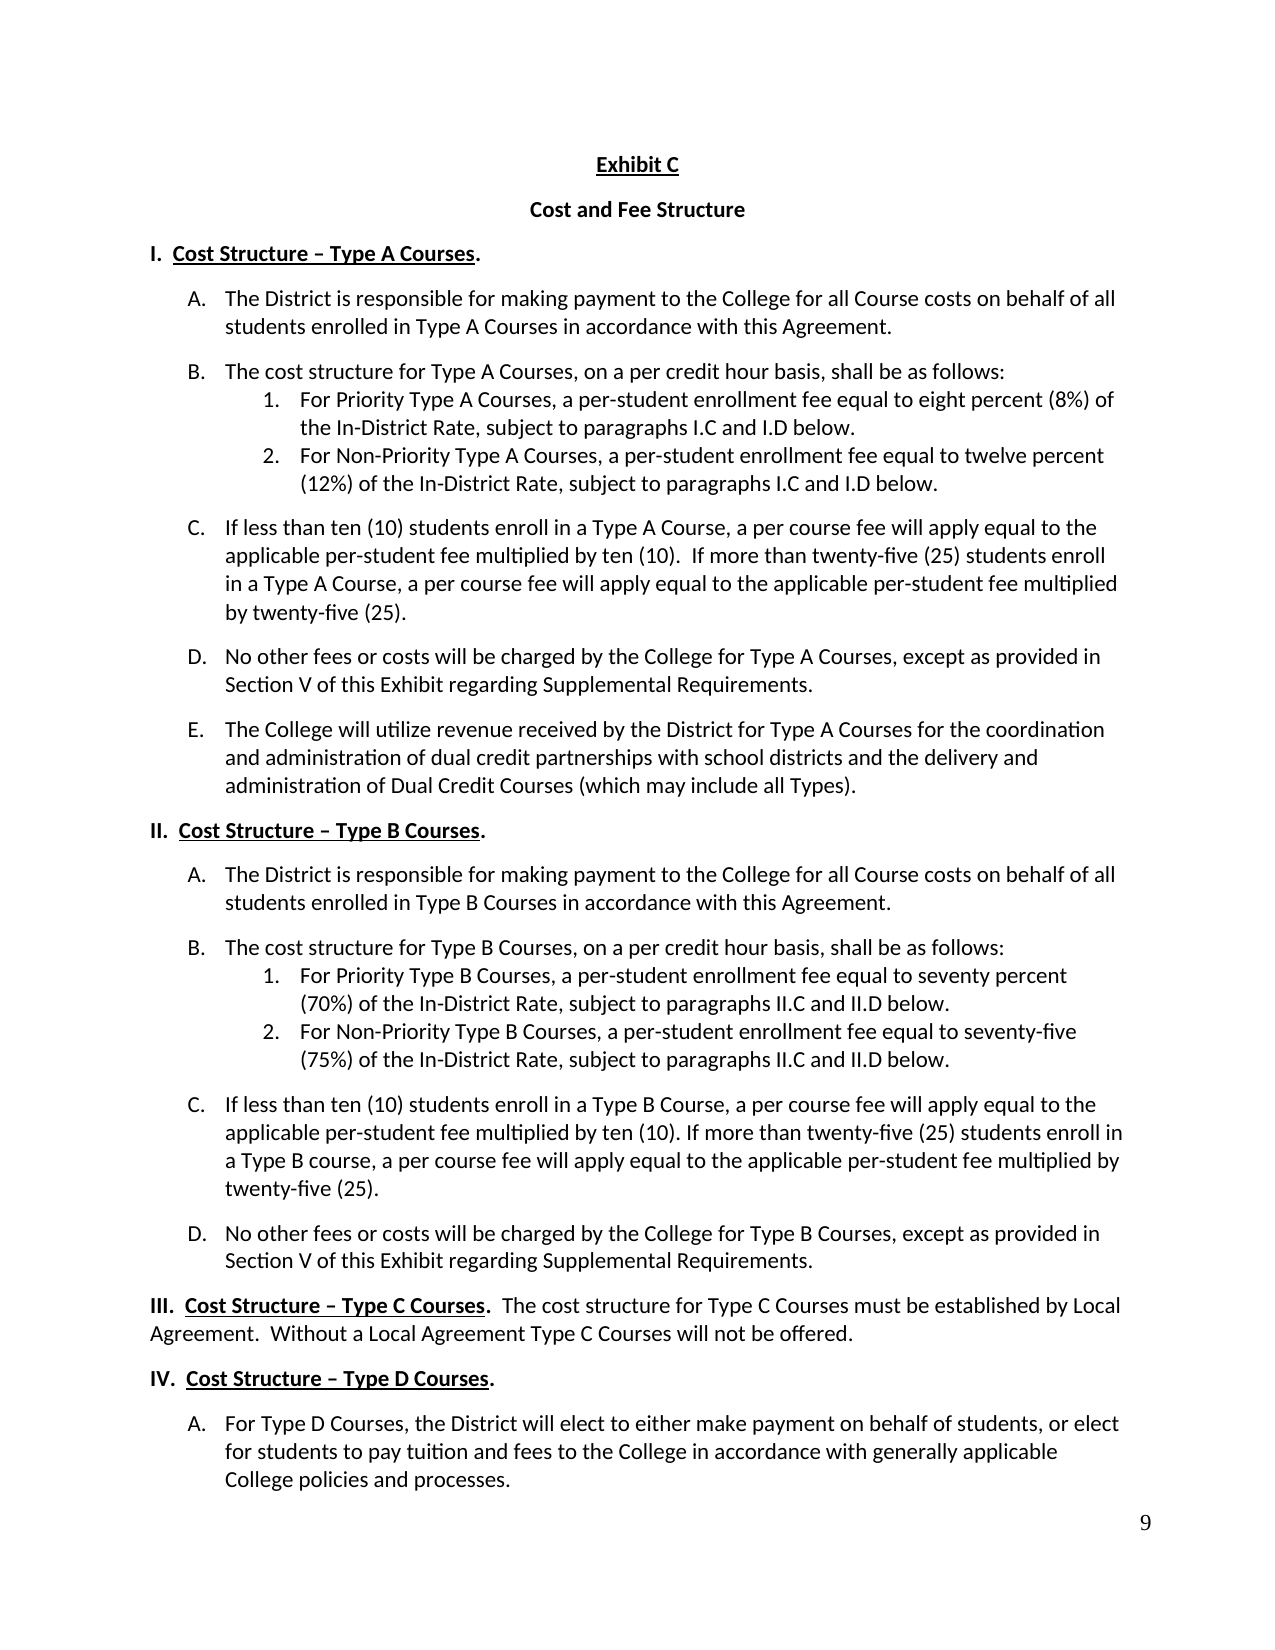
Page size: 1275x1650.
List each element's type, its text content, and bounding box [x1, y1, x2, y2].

list For Priority Type A Courses, a per-student enrollment fee equal to eight percent (8%) of the In-District Rate, subject to paragraphs I.C and I.D below. [262, 385, 1125, 441]
text II. Cost Structure – Type B Courses. [150, 816, 1125, 844]
text Exhibit C [150, 150, 1125, 178]
list If less than ten (10) students enroll in a Type A Course, a per course fee will apply equal to the applicable per-student fee multiplied by ten (10). If more than twenty-five (25) students enroll in a Type A Course, a per course fee will apply equal to the applicable per-student fee multiplied by twenty-five (25). [187, 513, 1125, 626]
list For Non-Priority Type B Courses, a per-student enrollment fee equal to seventy-five (75%) of the In-District Rate, subject to paragraphs II.C and II.D below. [262, 1017, 1125, 1073]
text III. Cost Structure – Type C Courses. The cost structure for Type C Courses must be established by Local Agreement. Without a Local Agreement Type C Courses will not be offered. [150, 1291, 1125, 1347]
list The District is responsible for making payment to the College for all Course costs on behalf of all students enrolled in Type B Courses in accordance with this Agreement. [187, 860, 1125, 916]
list If less than ten (10) students enroll in a Type B Course, a per course fee will apply equal to the applicable per-student fee multiplied by ten (10). If more than twenty-five (25) students enroll in a Type B course, a per course fee will apply equal to the applicable per-student fee multiplied by twenty-five (25). [187, 1090, 1125, 1202]
list The cost structure for Type B Courses, on a per credit hour basis, shall be as follows: [187, 933, 1125, 961]
list For Type D Courses, the District will elect to either make payment on behalf of students, or elect for students to pay tuition and fees to the College in accordance with generally applicable College policies and processes. [187, 1409, 1125, 1493]
list The College will utilize revenue received by the District for Type A Courses for the coordination and administration of dual credit partnerships with school districts and the delivery and administration of Dual Credit Courses (which may include all Types). [187, 715, 1125, 799]
text I. Cost Structure – Type A Courses. [150, 239, 1125, 267]
list For Non-Priority Type A Courses, a per-student enrollment fee equal to twelve percent (12%) of the In-District Rate, subject to paragraphs I.C and I.D below. [262, 441, 1125, 497]
list The cost structure for Type A Courses, on a per credit hour basis, shall be as follows: [187, 357, 1125, 385]
text IV. Cost Structure – Type D Courses. [150, 1364, 1125, 1392]
list No other fees or costs will be charged by the College for Type A Courses, except as provided in Section V of this Exhibit regarding Supplemental Requirements. [187, 642, 1125, 698]
list No other fees or costs will be charged by the College for Type B Courses, except as provided in Section V of this Exhibit regarding Supplemental Requirements. [187, 1219, 1125, 1275]
list For Priority Type B Courses, a per-student enrollment fee equal to seventy percent (70%) of the In-District Rate, subject to paragraphs II.C and II.D below. [262, 961, 1125, 1017]
text Cost and Fee Structure [150, 195, 1125, 223]
list The District is responsible for making payment to the College for all Course costs on behalf of all students enrolled in Type A Courses in accordance with this Agreement. [187, 284, 1125, 340]
